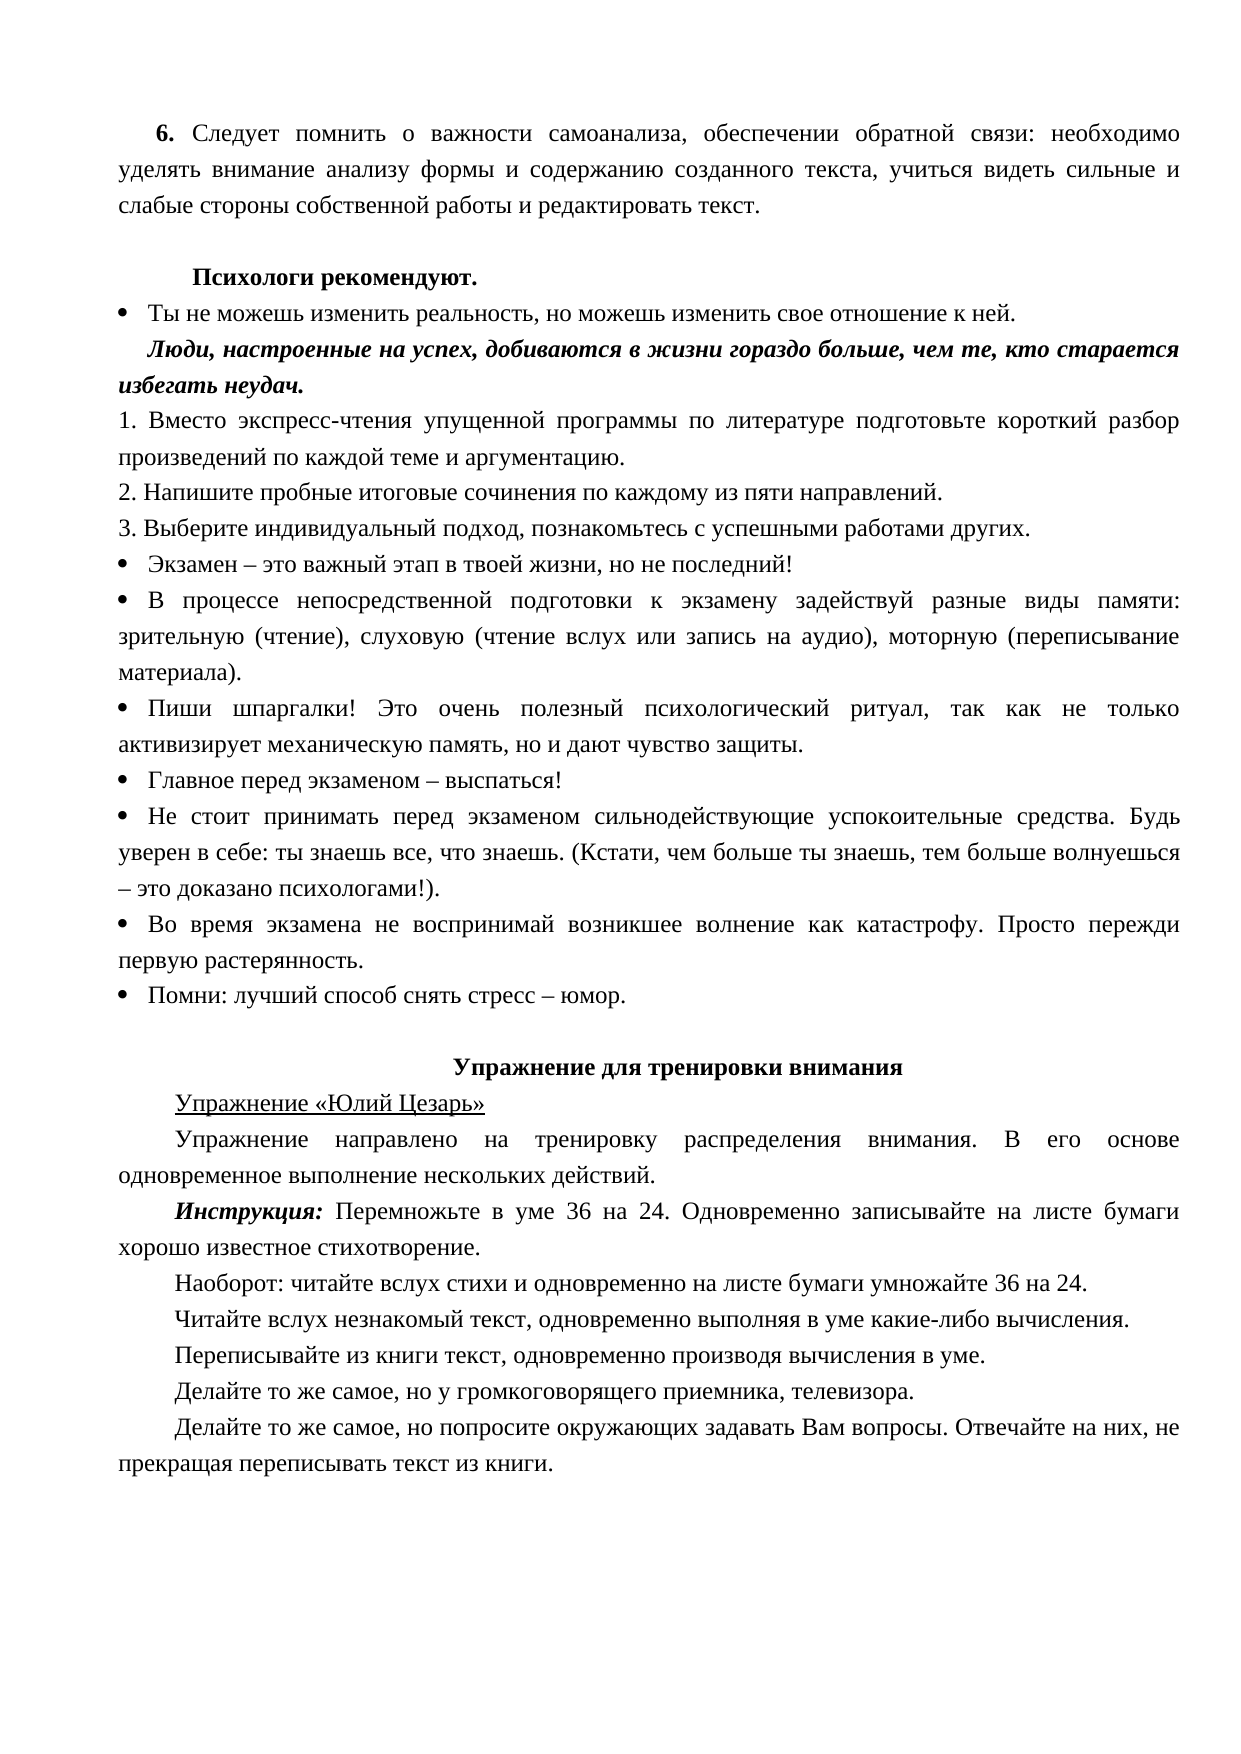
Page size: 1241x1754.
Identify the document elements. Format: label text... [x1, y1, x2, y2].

text Наоборот: читайте вслух стихи и одновременно на листе бумаги умножайте 36 на 24. [118, 1268, 1181, 1297]
text Упражнение направлено на тренировку распределения внимания. В его основе одновременное выполнение нескольких действий. [118, 1124, 1181, 1189]
text Психологи рекомендуют. [118, 262, 1181, 291]
list Главное перед экзаменом – выспаться! [118, 765, 1181, 794]
text Упражнение «Юлий Цезарь» [118, 1088, 1181, 1117]
text Делайте то же самое, но попросите окружающих задавать Вам вопросы. Отвечайте на них, не прекращая переписывать текст из книги. [118, 1412, 1181, 1477]
list Экзамен – это важный этап в твоей жизни, но не последний! [118, 549, 1181, 578]
list В процессе непосредственной подготовки к экзамену задействуй разные виды памяти: зрительную (чтение), слуховую (чтение вслух или запись на аудио), моторную (переписывание материала). [118, 585, 1181, 686]
list Следует помнить о важности самоанализа, обеспечении обратной связи: необходимо уделять внимание анализу формы и содержанию созданного текста, учиться видеть сильные и слабые стороны собственной работы и редактировать текст. [118, 118, 1181, 219]
text Делайте то же самое, но у громкоговорящего приемника, телевизора. [118, 1376, 1181, 1405]
text 1. Вместо экспресс-чтения упущенной программы по литературе подготовьте короткий разбор произведений по каждой теме и аргументацию. [118, 406, 1181, 470]
list Не стоит принимать перед экзаменом сильнодействующие успокоительные средства. Будь уверен в себе: ты знаешь все, что знаешь. (Кстати, чем больше ты знаешь, тем больше волнуешься – это доказано психологами!). [118, 801, 1181, 902]
text Переписывайте из книги текст, одновременно производя вычисления в уме. [118, 1340, 1181, 1369]
list Ты не можешь изменить реальность, но можешь изменить свое отношение к ней. [118, 298, 1181, 327]
text 3. Выберите индивидуальный подход, познакомьтесь с успешными работами других. [118, 513, 1181, 542]
text Читайте вслух незнакомый текст, одновременно выполняя в уме какие-либо вычисления. [118, 1304, 1181, 1333]
text Упражнение для тренировки внимания [118, 1052, 1181, 1081]
list Пиши шпаргалки! Это очень полезный психологический ритуал, так как не только активизирует механическую память, но и дают чувство защиты. [118, 693, 1181, 758]
text Инструкция: Перемножьте в уме 36 на 24. Одновременно записывайте на листе бумаги хорошо известное стихотворение. [118, 1196, 1181, 1261]
text 2. Напишите пробные итоговые сочинения по каждому из пяти направлений. [118, 477, 1181, 506]
text Люди, настроенные на успех, добиваются в жизни гораздо больше, чем те, кто старается избегать неудач. [118, 334, 1181, 398]
list Помни: лучший способ снять стресс – юмор. [118, 981, 1181, 1009]
list Во время экзамена не воспринимай возникшее волнение как катастрофу. Просто пережди первую растерянность. [118, 909, 1181, 973]
